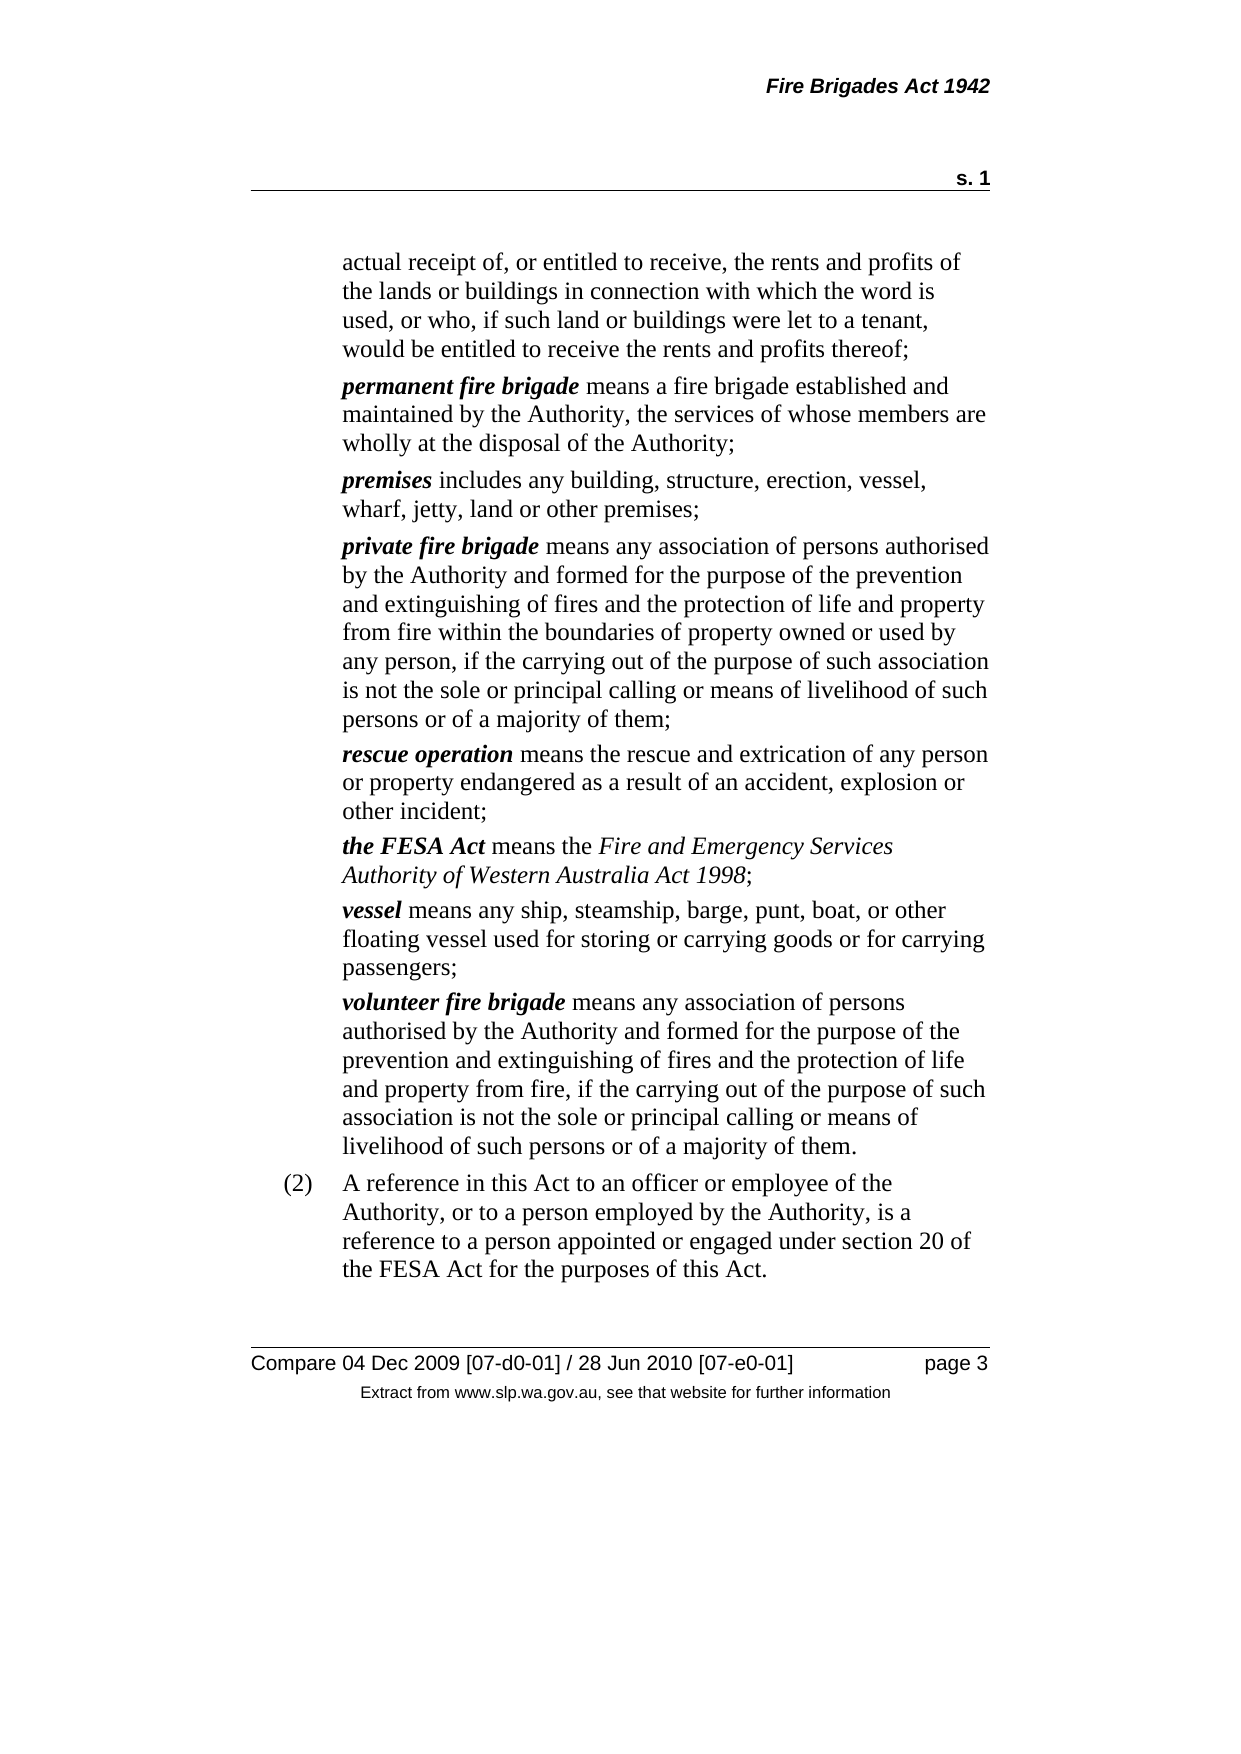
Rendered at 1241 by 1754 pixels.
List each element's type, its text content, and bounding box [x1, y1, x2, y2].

text rescue operation means the rescue and extrication of any person or property endangered as a result of an accident, explosion or other incident; [251, 739, 990, 825]
text permanent fire brigade means a fire brigade established and maintained by the Authority, the services of whose members are wholly at the disposal of the Authority; [251, 371, 990, 457]
text private fire brigade means any association of persons authorised by the Authority and formed for the purpose of the prevention and extinguishing of fires and the protection of life and property from fire within the boundaries of property owned or used by any person, if the carrying out of the purpose of such association is not the sole or principal calling or means of livelihood of such persons or of a majority of them; [251, 531, 990, 732]
text (2) A reference in this Act to an officer or employee of the Authority, or to a person employed by the Authority, is a reference to a person appointed or engaged under section 20 of the FESA Act for the purposes of this Act. [251, 1168, 990, 1283]
text the FESA Act means the Fire and Emergency Services Authority of Western Australia Act 1998; [251, 831, 990, 889]
text vessel means any ship, steamship, barge, punt, boat, or other floating vessel used for storing or carrying goods or for carrying passengers; [251, 895, 990, 981]
text volunteer fire brigade means any association of persons authorised by the Authority and formed for the purpose of the prevention and extinguishing of fires and the protection of life and property from fire, if the carrying out of the purpose of such association is not the sole or principal calling or means of livelihood of such persons or of a majority of them. [251, 987, 990, 1160]
text premises includes any building, structure, erection, vessel, wharf, jetty, land or other premises; [251, 465, 990, 523]
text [251, 247, 990, 362]
